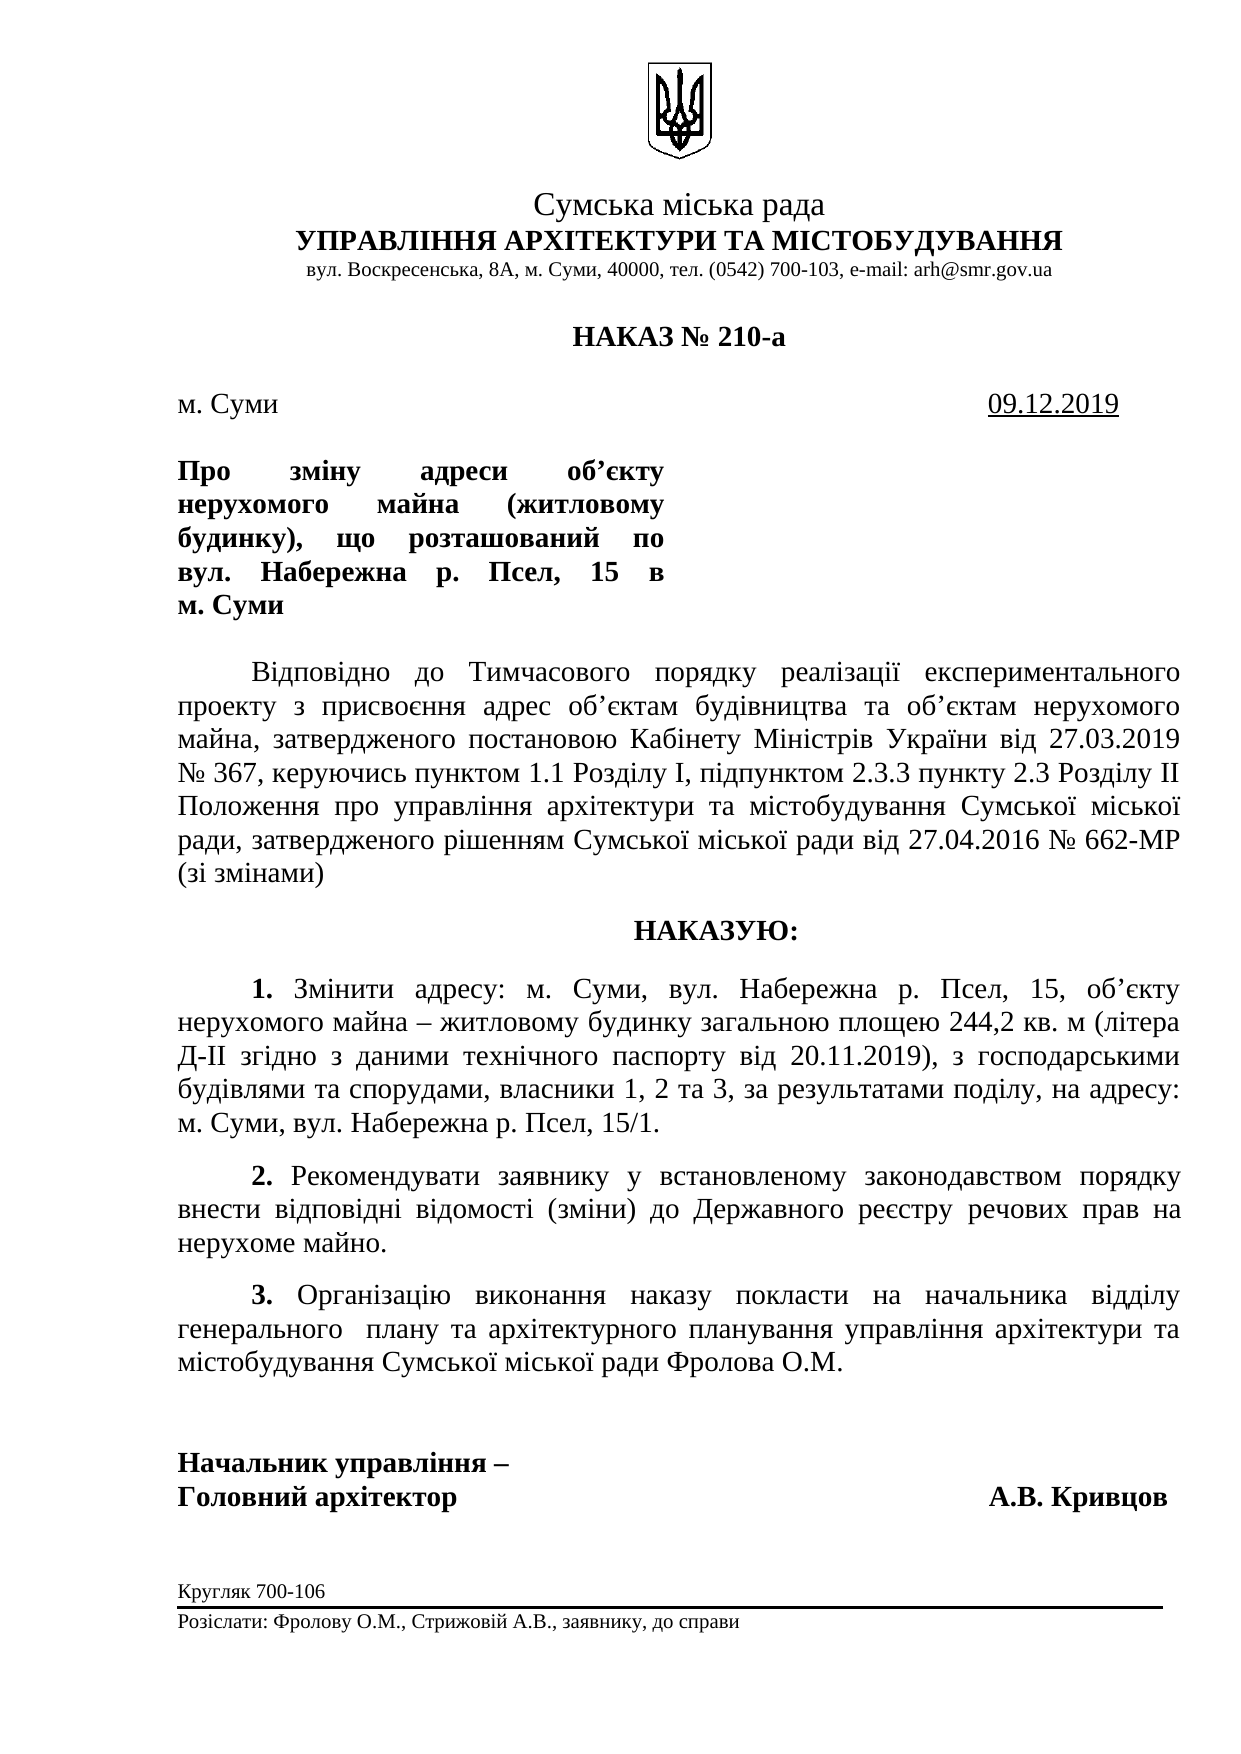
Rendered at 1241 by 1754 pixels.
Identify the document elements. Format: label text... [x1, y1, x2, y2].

text Сумська міська рада [177, 185, 1181, 223]
text УПРАВЛІННЯ АРХІТЕКТУРИ ТА МІСТОБУДУВАННЯ [177, 223, 1181, 257]
text вул. Воскресенська, 8А, м. Суми, 40000, тел. (0542) 700-103, e-mail: arh@smr.gov.ua [177, 257, 1181, 281]
text Головний архітектор А.В. Кривцов [177, 1479, 1181, 1512]
text м. Суми 09.12.2019 [177, 386, 1181, 419]
picture [644, 59, 715, 161]
text 1. Змінити адресу: м. Суми, вул. Набережна р. Псел, 15, об’єкту нерухомого майна – житловому будинку загальною площею 244,2 кв. м (літера Д-ІІ згідно з даними технічного паспорту від 20.11.2019), з господарськими будівлями та спорудами, власники 1, 2 та 3, за результатами поділу, на адресу: м. Суми, вул. Набережна р. Псел, 15/1. [177, 971, 1181, 1138]
text 2. Рекомендувати заявнику у встановленому законодавством порядку внести відповідні відомості (зміни) до Державного реєстру речових прав на нерухоме майно. [177, 1158, 1182, 1258]
text Відповідно до Тимчасового порядку реалізації експериментального проекту з присвоєння адрес об’єктам будівництва та об’єктам нерухомого майна, затвердженого постановою Кабінету Міністрів України від 27.03.2019 № 367, керуючись пунктом 1.1 Розділу І, підпунктом 2.3.3 пункту 2.3 Розділу ІІ Положення про управління архітектури та містобудування Сумської міської ради, затвердженого рішенням Сумської міської ради від 27.04.2016 № 662-МР (зі змінами) [177, 654, 1181, 889]
text 3. Організацію виконання наказу покласти на начальника відділу генерального плану та архітектурного планування управління архітектури та містобудування Сумської міської ради Фролова О.М. [177, 1277, 1181, 1378]
text Розіслати: Фролову О.М., Стрижовій А.В., заявнику, до справи [177, 1609, 1163, 1633]
text Начальник управління – [177, 1445, 1181, 1479]
text НАКАЗУЮ: [177, 913, 1181, 947]
text Кругляк 700-106 [177, 1579, 1163, 1606]
text НАКАЗ № 210-а [177, 319, 1181, 352]
table_header Про зміну адреси об’єкту нерухомого майна (житловому будинку), що розташований по вул. Набережна р. Псел, 15 в м. Суми [166, 453, 664, 654]
